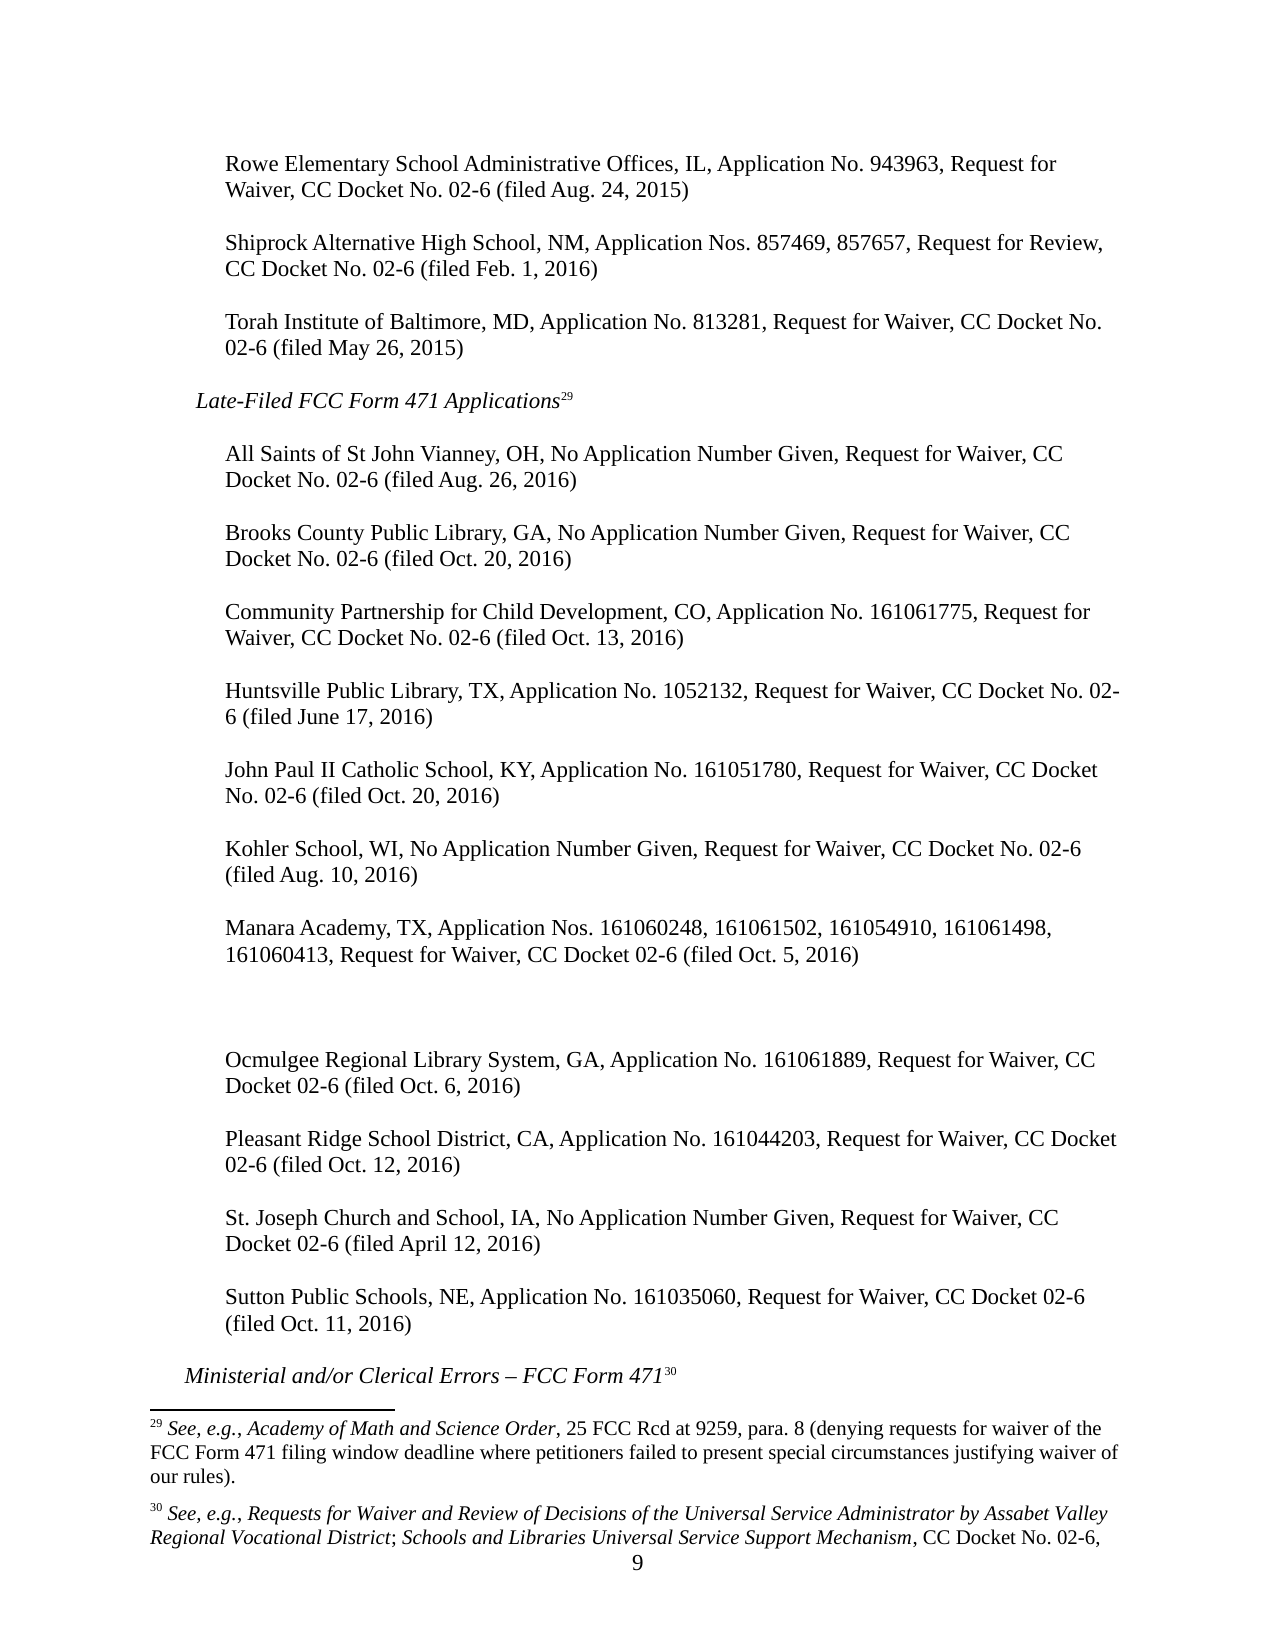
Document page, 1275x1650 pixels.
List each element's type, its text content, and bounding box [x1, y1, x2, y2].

text Brooks County Public Library, GA, No Application Number Given, Request for Waiver, CC Docket No. 02-6 (filed Oct. 20, 2016) [225, 519, 1125, 572]
text Manara Academy, TX, Application Nos. 161060248, 161061502, 161054910, 161061498, 161060413, Request for Waiver, CC Docket 02-6 (filed Oct. 5, 2016) [225, 914, 1125, 967]
text All Saints of St John Vianney, OH, No Application Number Given, Request for Waiver, CC Docket No. 02-6 (filed Aug. 26, 2016) [225, 440, 1125, 493]
text Pleasant Ridge School District, CA, Application No. 161044203, Request for Waiver, CC Docket 02-6 (filed Oct. 12, 2016) [225, 1125, 1125, 1178]
text Ministerial and/or Clerical Errors – FCC Form 471 [150, 1362, 1125, 1389]
text Shiprock Alternative High School, NM, Application Nos. 857469, 857657, Request for Review, CC Docket No. 02-6 (filed Feb. 1, 2016) [225, 229, 1125, 282]
text Ocmulgee Regional Library System, GA, Application No. 161061889, Request for Waiver, CC Docket 02-6 (filed Oct. 6, 2016) [225, 1046, 1125, 1099]
text Kohler School, WI, No Application Number Given, Request for Waiver, CC Docket No. 02-6 (filed Aug. 10, 2016) [225, 835, 1125, 888]
text Sutton Public Schools, NE, Application No. 161035060, Request for Waiver, CC Docket 02-6 (filed Oct. 11, 2016) [225, 1283, 1125, 1336]
text Torah Institute of Baltimore, MD, Application No. 813281, Request for Waiver, CC Docket No. 02-6 (filed May 26, 2015) [225, 308, 1125, 361]
text St. Joseph Church and School, IA, No Application Number Given, Request for Waiver, CC Docket 02-6 (filed April 12, 2016) [225, 1204, 1125, 1257]
text Huntsville Public Library, TX, Application No. 1052132, Request for Waiver, CC Docket No. 02-6 (filed June 17, 2016) [225, 677, 1125, 730]
text Rowe Elementary School Administrative Offices, IL, Application No. 943963, Request for Waiver, CC Docket No. 02-6 (filed Aug. 24, 2015) [225, 150, 1125, 203]
text John Paul II Catholic School, KY, Application No. 161051780, Request for Waiver, CC Docket No. 02-6 (filed Oct. 20, 2016) [225, 756, 1125, 809]
text Late-Filed FCC Form 471 Applications [150, 387, 1125, 413]
text Community Partnership for Child Development, CO, Application No. 161061775, Request for Waiver, CC Docket No. 02-6 (filed Oct. 13, 2016) [225, 598, 1125, 651]
